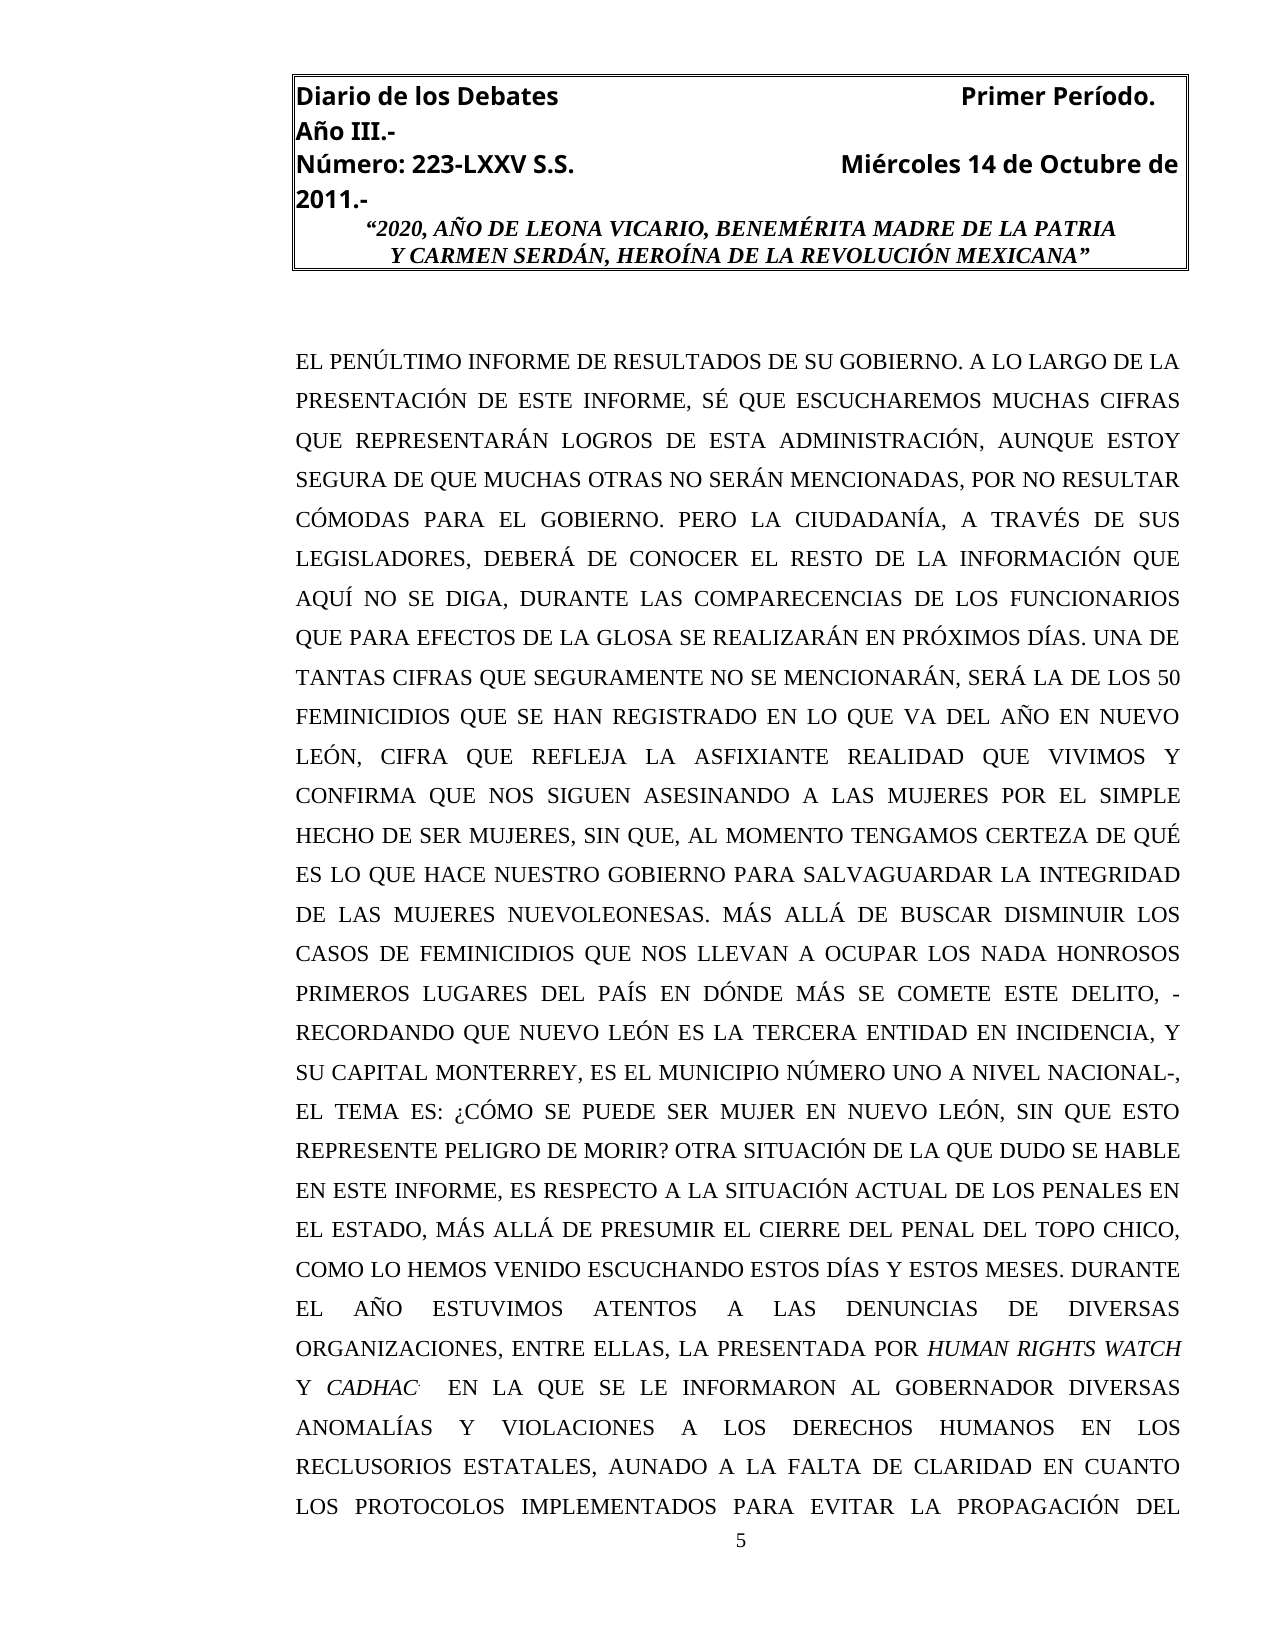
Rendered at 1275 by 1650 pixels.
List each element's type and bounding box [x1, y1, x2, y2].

text [295, 348, 1181, 1519]
